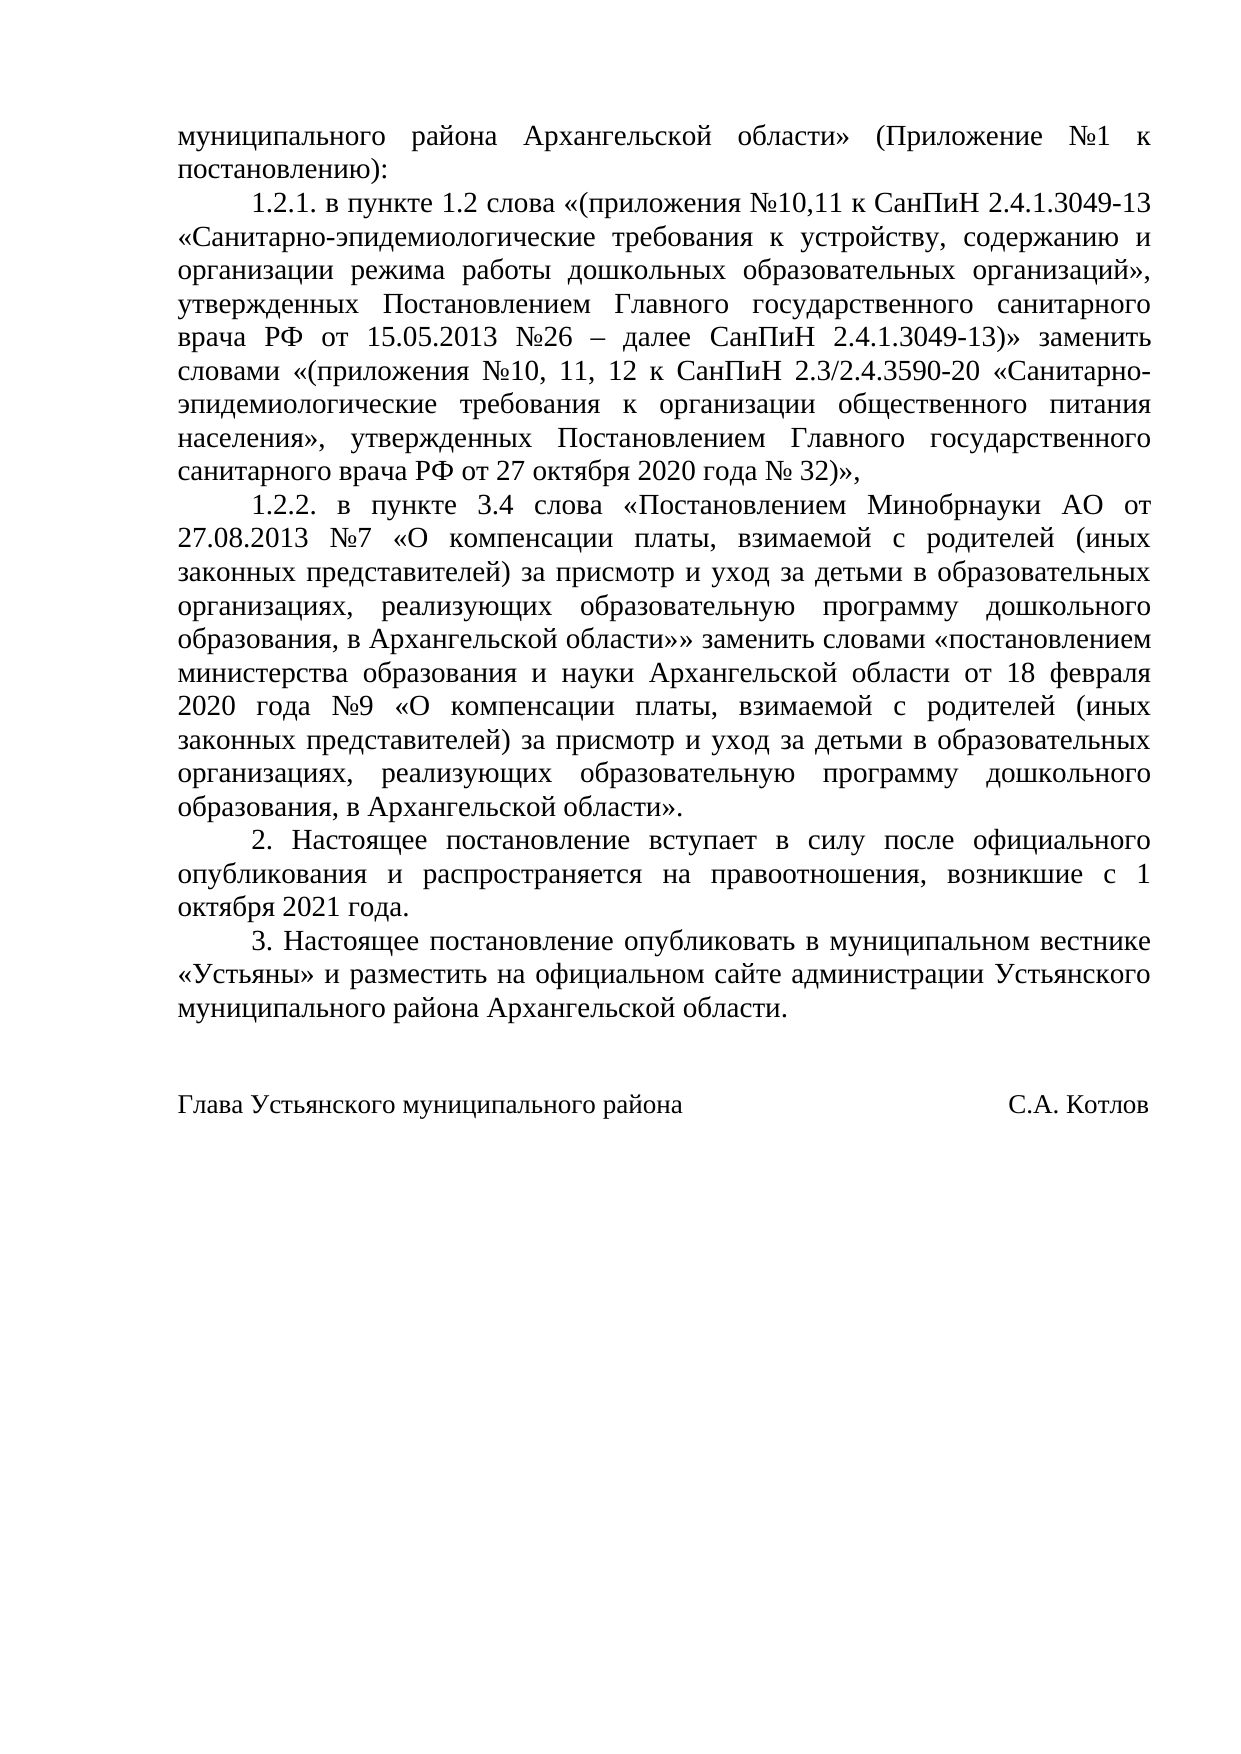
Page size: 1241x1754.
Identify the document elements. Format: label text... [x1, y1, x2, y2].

text 3. Настоящее постановление опубликовать в муниципальном вестнике «Устьяны» и разместить на официальном сайте администрации Устьянского муниципального района Архангельской области. [177, 923, 1152, 1024]
text 2. Настоящее постановление вступает в силу после официального опубликования и распространяется на правоотношения, возникшие с 1 октября 2021 года. [177, 822, 1152, 923]
text 1.2.1. в пункте 1.2 слова «(приложения №10,11 к СанПиН 2.4.1.3049-13 «Санитарно-эпидемиологические требования к устройству, содержанию и организации режима работы дошкольных образовательных организаций», утвержденных Постановлением Главного государственного санитарного врача РФ от 15.05.2013 №26 – далее СанПиН 2.4.1.3049-13)» заменить словами «(приложения №10, 11, 12 к СанПиН 2.3/2.4.3590-20 «Санитарно-эпидемиологические требования к организации общественного питания населения», утвержденных Постановлением Главного государственного санитарного врача РФ от 27 октября 2020 года № 32)», [177, 185, 1152, 487]
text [177, 118, 1152, 185]
text 1.2.2. в пункте 3.4 слова «Постановлением Минобрнауки АО от 27.08.2013 №7 «О компенсации платы, взимаемой с родителей (иных законных представителей) за присмотр и уход за детьми в образовательных организациях, реализующих образовательную программу дошкольного образования, в Архангельской области»» заменить словами «постановлением министерства образования и науки Архангельской области от 18 февраля 2020 года №9 «О компенсации платы, взимаемой с родителей (иных законных представителей) за присмотр и уход за детьми в образовательных организациях, реализующих образовательную программу дошкольного образования, в Архангельской области». [177, 487, 1152, 822]
text Глава Устьянского муниципального района С.А. Котлов [177, 1088, 1152, 1119]
